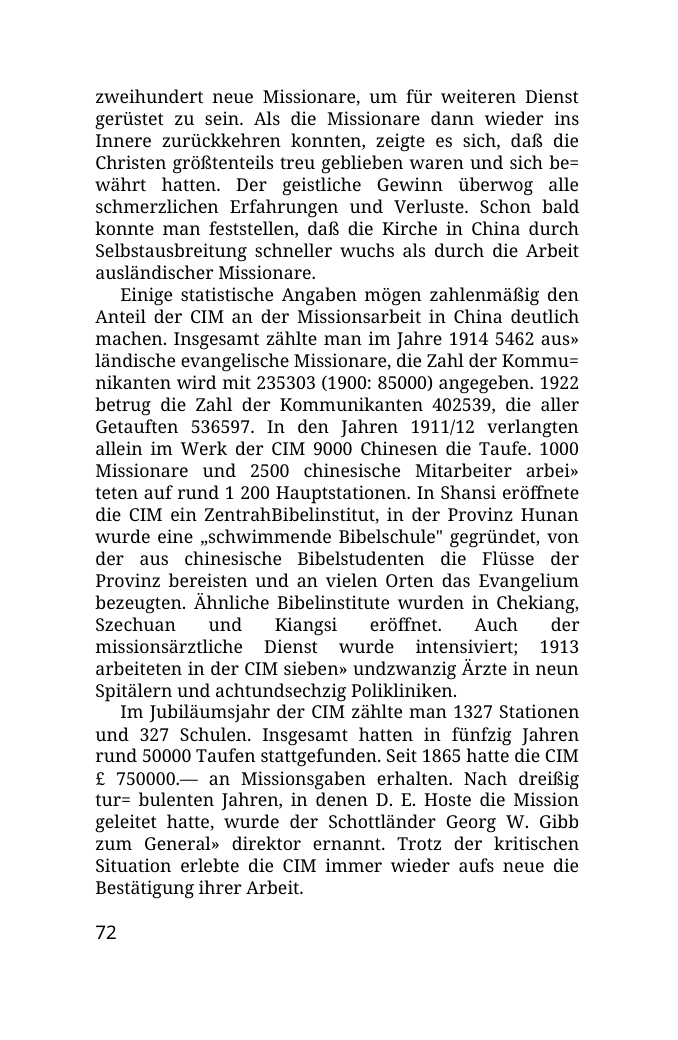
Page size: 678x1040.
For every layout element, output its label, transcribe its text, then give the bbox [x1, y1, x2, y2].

text Im Jubiläumsjahr der CIM zählte man 1327 Stationen und 327 Schulen. Insgesamt hatten in fünfzig Jahren rund 50000 Taufen stattgefunden. Seit 1865 hatte die CIM £ 750000.— an Missionsgaben erhalten. Nach dreißig tur= bulenten Jahren, in denen D. E. Hoste die Mission geleitet hatte, wurde der Schottländer Georg W. Gibb zum General» direktor ernannt. Trotz der kritischen Situation erlebte die CIM immer wieder aufs neue die Bestätigung ihrer Arbeit. [95, 701, 579, 899]
text zweihundert neue Missionare, um für weiteren Dienst gerüstet zu sein. Als die Missionare dann wieder ins Innere zurückkehren konnten, zeigte es sich, daß die Christen größtenteils treu geblieben waren und sich be= währt hatten. Der geistliche Gewinn überwog alle schmerzlichen Erfahrungen und Verluste. Schon bald konnte man feststellen, daß die Kirche in China durch Selbstausbreitung schneller wuchs als durch die Arbeit ausländischer Missionare. [95, 86, 579, 284]
text Einige statistische Angaben mögen zahlenmäßig den Anteil der CIM an der Missionsarbeit in China deutlich machen. Insgesamt zählte man im Jahre 1914 5462 aus» ländische evangelische Missionare, die Zahl der Kommu= nikanten wird mit 235303 (1900: 85000) angegeben. 1922 betrug die Zahl der Kommunikanten 402539, die aller Getauften 536597. In den Jahren 1911/12 verlangten allein im Werk der CIM 9000 Chinesen die Taufe. 1000 Missionare und 2500 chinesische Mitarbeiter arbei» teten auf rund 1 200 Hauptstationen. In Shansi eröffnete die CIM ein ZentrahBibelinstitut, in der Provinz Hunan wurde eine „schwimmende Bibelschule" gegründet, von der aus chinesische Bibelstudenten die Flüsse der Provinz bereisten und an vielen Orten das Evangelium bezeugten. Ähnliche Bibelinstitute wurden in Chekiang, Szechuan und Kiangsi eröffnet. Auch der missionsärztliche Dienst wurde intensiviert; 1913 arbeiteten in der CIM sieben» undzwanzig Ärzte in neun Spitälern und achtundsechzig Polikliniken. [95, 284, 579, 701]
text 72 [95, 924, 117, 943]
